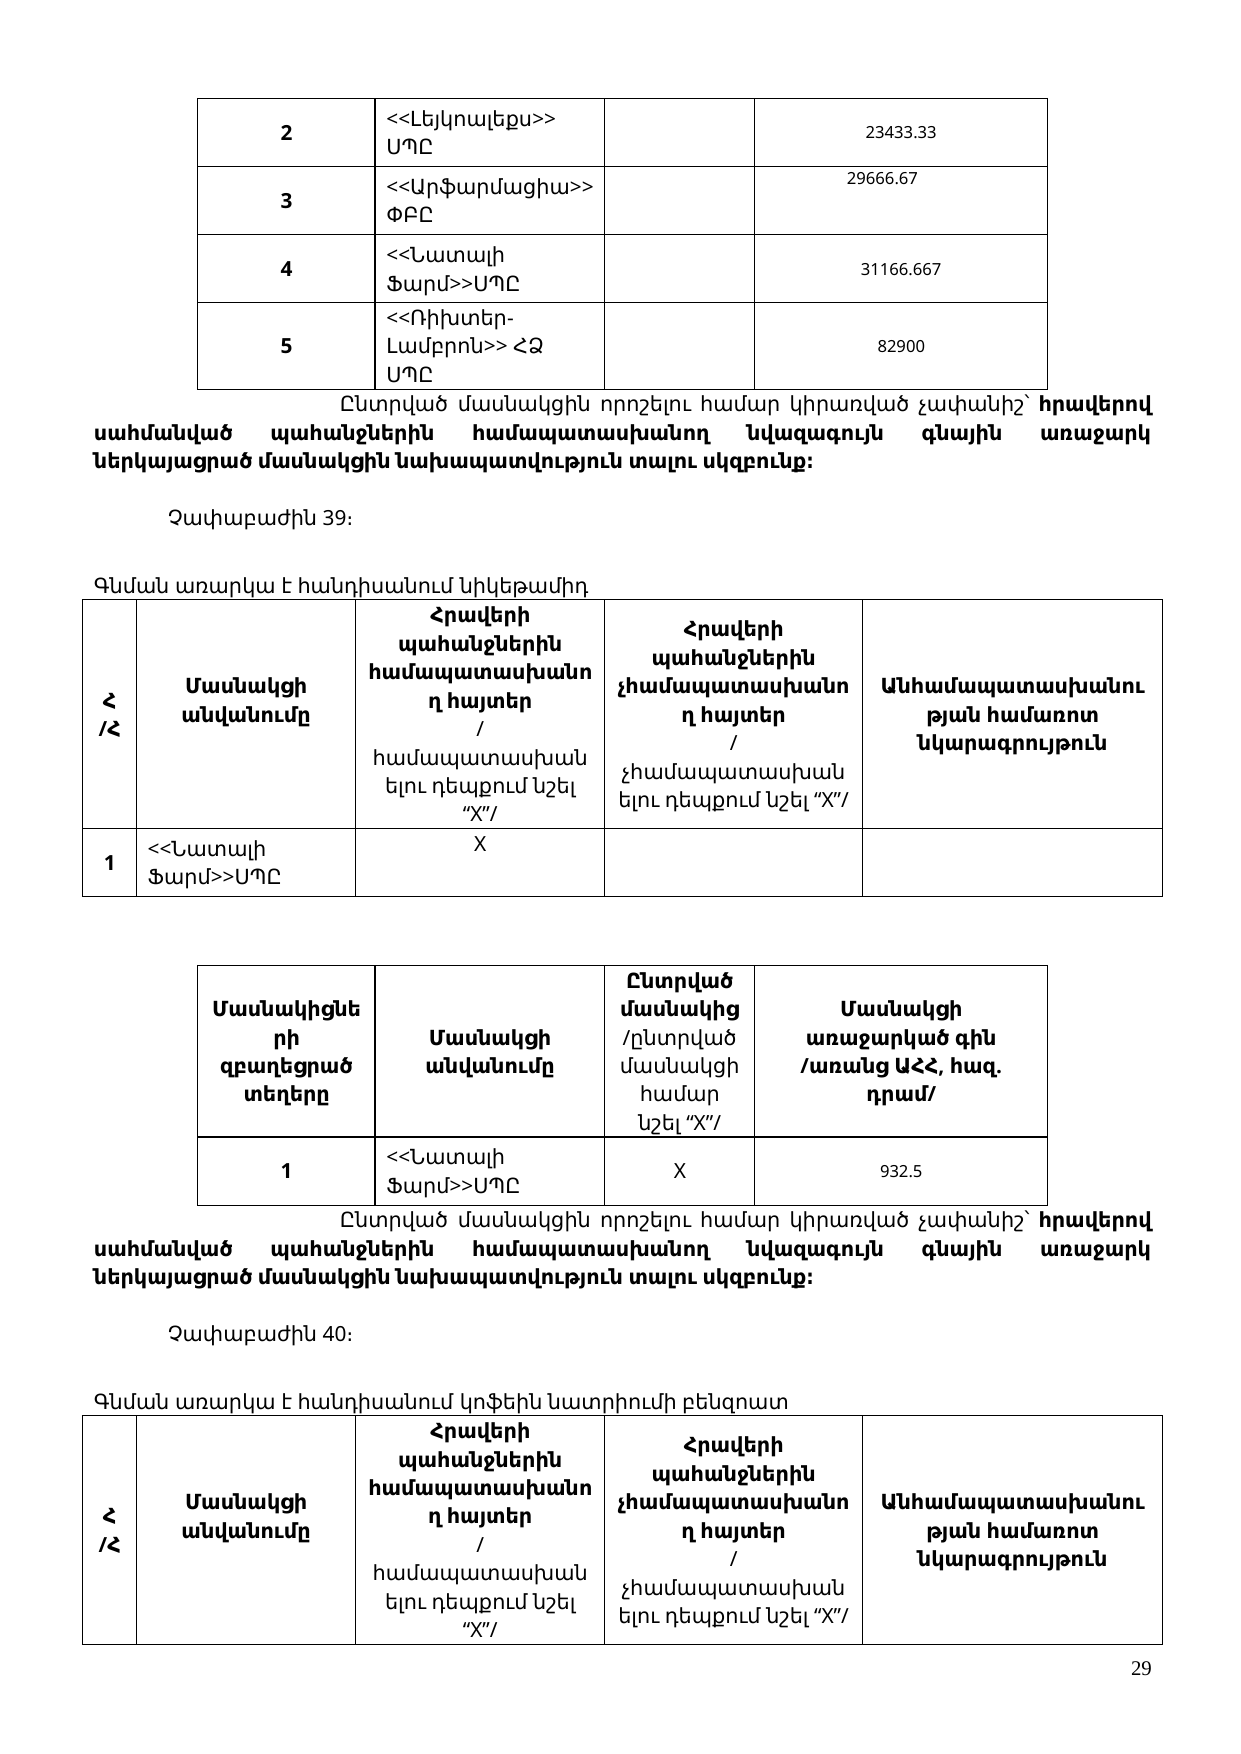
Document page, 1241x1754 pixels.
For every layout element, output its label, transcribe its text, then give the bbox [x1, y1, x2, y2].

table_cell 31166.667 [755, 235, 1047, 302]
table_header Հ/Հ [83, 1416, 136, 1644]
table_cell <<Արֆարմացիա>> ՓԲԸ [376, 167, 604, 234]
table_header Հ/Հ [83, 600, 136, 828]
table_cell 23433.33 [755, 99, 1047, 166]
table_cell [605, 829, 862, 896]
text Ընտրված մասնակցին որոշելու համար կիրառված չափանիշ՝ հրավերով սահմանված պահանջներին համապատասխանող նվազագույն գնային առաջարկ ներկայացրած մասնակցին նախապատվություն տալու սկզբունք։ [94, 1206, 1152, 1291]
table_header Մասնակցի առաջարկած գին /առանց ԱՀՀ, հազ. դրամ/ [755, 966, 1047, 1136]
table_header Հրավերի պահանջներին համապատասխանող հայտեր /համապատասխանելու դեպքում նշել “X”/ [356, 1416, 604, 1644]
table_header Մասնակցի անվանումը [137, 1416, 355, 1644]
table_cell 5 [198, 303, 374, 388]
table_header Մասնակցի անվանումը [137, 600, 355, 828]
table_cell X [356, 829, 604, 896]
table_cell [605, 235, 754, 302]
text Չափաբաժին 39։ [94, 503, 1152, 532]
text Գնման առարկա է հանդիսանում կոֆեին նատրիումի բենզոատ [94, 1387, 1152, 1415]
table_cell 3 [198, 167, 374, 234]
table_cell [605, 303, 754, 388]
table_cell 29666.67 [755, 167, 1047, 234]
table_header Անհամապատասխանության համառոտ նկարագրույթուն [863, 600, 1162, 828]
table_cell 1 [83, 829, 136, 896]
table_cell <<Նատալի Ֆարմ>>ՍՊԸ [376, 1138, 604, 1204]
table_cell <<Լեյկոալեքս>> ՍՊԸ [376, 99, 604, 166]
text Գնման առարկա է հանդիսանում նիկեթամիդ [94, 571, 1152, 599]
table_header Ընտրված մասնակից /ընտրված մասնակցի համար նշել “X”/ [605, 966, 754, 1136]
table_header Հրավերի պահանջներին չհամապատասխանող հայտեր /չհամապատասխանելու դեպքում նշել “X”/ [605, 1416, 862, 1644]
table_cell <<Նատալի Ֆարմ>>ՍՊԸ [376, 235, 604, 302]
table_header Մասնակցի անվանումը [376, 966, 604, 1136]
table_cell [605, 99, 754, 166]
text Ընտրված մասնակցին որոշելու համար կիրառված չափանիշ՝ հրավերով սահմանված պահանջներին համապատասխանող նվազագույն գնային առաջարկ ներկայացրած մասնակցին նախապատվություն տալու սկզբունք։ [94, 389, 1152, 475]
table_cell [863, 829, 1162, 896]
text Չափաբաժին 40։ [94, 1319, 1152, 1348]
table_header Մասնակիցների զբաղեցրած տեղերը [198, 966, 374, 1136]
table_cell 932.5 [755, 1138, 1047, 1204]
table_cell [605, 167, 754, 234]
table_header Անհամապատասխանության համառոտ նկարագրույթուն [863, 1416, 1162, 1644]
table_cell <<Նատալի Ֆարմ>>ՍՊԸ [137, 829, 355, 896]
table_header Հրավերի պահանջներին համապատասխանող հայտեր /համապատասխանելու դեպքում նշել “X”/ [356, 600, 604, 828]
table_header Հրավերի պահանջներին չհամապատասխանող հայտեր /չհամապատասխանելու դեպքում նշել “X”/ [605, 600, 862, 828]
table_cell <<Ռիխտեր-Լամբրոն>> ՀՁ ՍՊԸ [376, 303, 604, 388]
table_cell 2 [198, 99, 374, 166]
table_cell 82900 [755, 303, 1047, 388]
table_cell 1 [198, 1138, 374, 1204]
table_cell 4 [198, 235, 374, 302]
table_cell X [605, 1138, 754, 1204]
